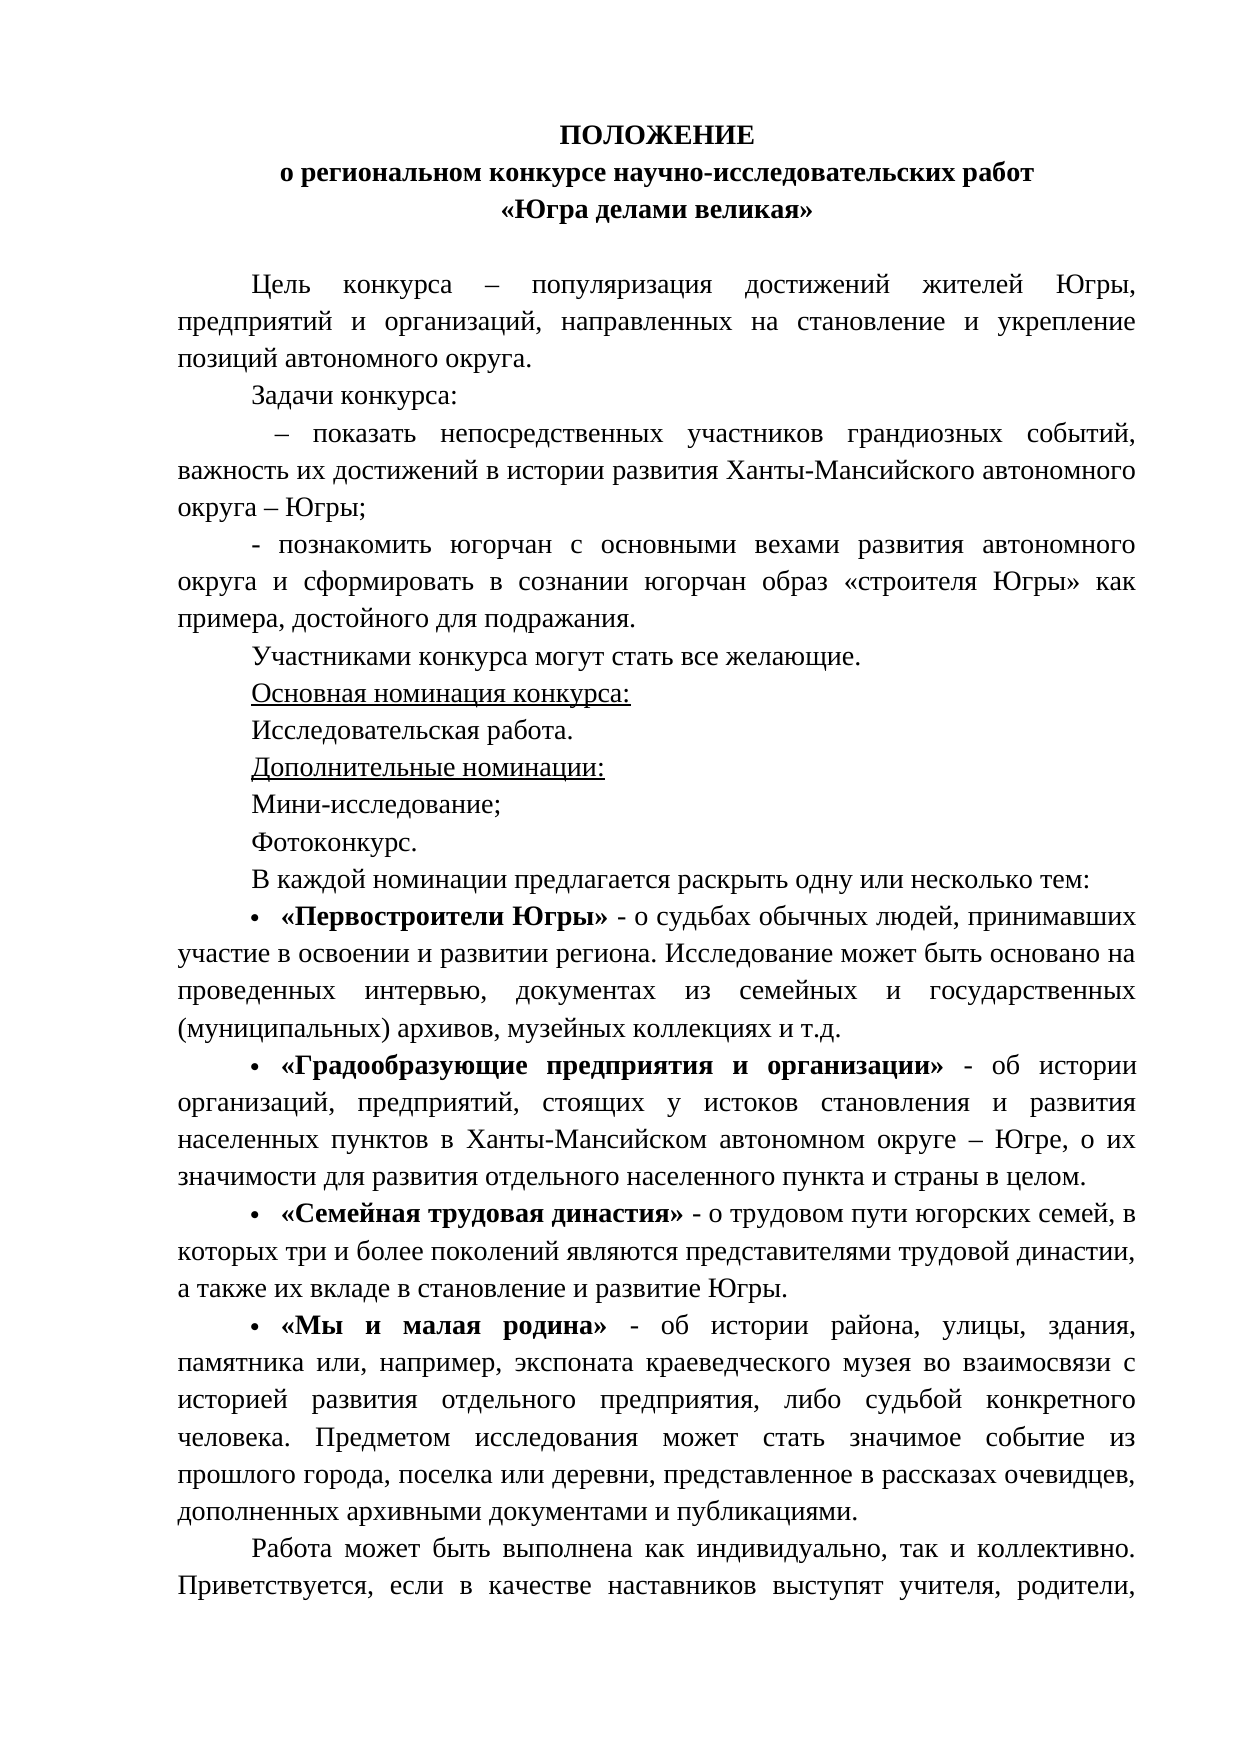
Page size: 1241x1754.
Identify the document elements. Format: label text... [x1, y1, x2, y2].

text Фотоконкурс. [177, 825, 1137, 857]
text Основная номинация конкурса: [177, 676, 1137, 708]
text Исследовательская работа. [177, 713, 1137, 746]
text ПОЛОЖЕНИЕ [177, 118, 1137, 151]
list «Мы и малая родина» - об истории района, улицы, здания, памятника или, например, экспоната краеведческого музея во взаимосвязи с историей развития отдельного предприятия, либо судьбой конкретного человека. Предметом исследования может стать значимое событие из прошлого города, поселка или деревни, представленное в рассказах очевидцев, дополненных архивными документами и публикациями. [177, 1308, 1137, 1526]
text Дополнительные номинации: [177, 750, 1137, 783]
text – показать непосредственных участников грандиозных событий, важность их достижений в истории развития Ханты-Мансийского автономного округа – Югры; [177, 416, 1137, 522]
text Цель конкурса – популяризация достижений жителей Югры, предприятий и организаций, направленных на становление и укрепление позиций автономного округа. [177, 267, 1137, 374]
text «Югра делами великая» [177, 192, 1137, 225]
list «Первостроители Югры» - о судьбах обычных людей, принимавших участие в освоении и развитии региона. Исследование может быть основано на проведенных интервью, документах из семейных и государственных (муниципальных) архивов, музейных коллекциях и т.д. [177, 899, 1137, 1043]
text о региональном конкурсе научно-исследовательских работ [177, 155, 1137, 188]
list «Градообразующие предприятия и организации» - об истории организаций, предприятий, стоящих у истоков становления и развития населенных пунктов в Ханты-Мансийском автономном округе – Югре, о их значимости для развития отдельного населенного пункта и страны в целом. [177, 1048, 1137, 1192]
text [177, 1531, 1137, 1601]
text - познакомить югорчан с основными вехами развития автономного округа и сформировать в сознании югорчан образ «строителя Югры» как примера, достойного для подражания. [177, 527, 1137, 634]
text Задачи конкурса: [177, 378, 1137, 411]
text Участниками конкурса могут стать все желающие. [177, 639, 1137, 671]
text Мини-исследование; [177, 787, 1137, 820]
text В каждой номинации предлагается раскрыть одну или несколько тем: [177, 862, 1137, 894]
list «Семейная трудовая династия» - о трудовом пути югорских семей, в которых три и более поколений являются представителями трудовой династии, а также их вкладе в становление и развитие Югры. [177, 1197, 1137, 1303]
